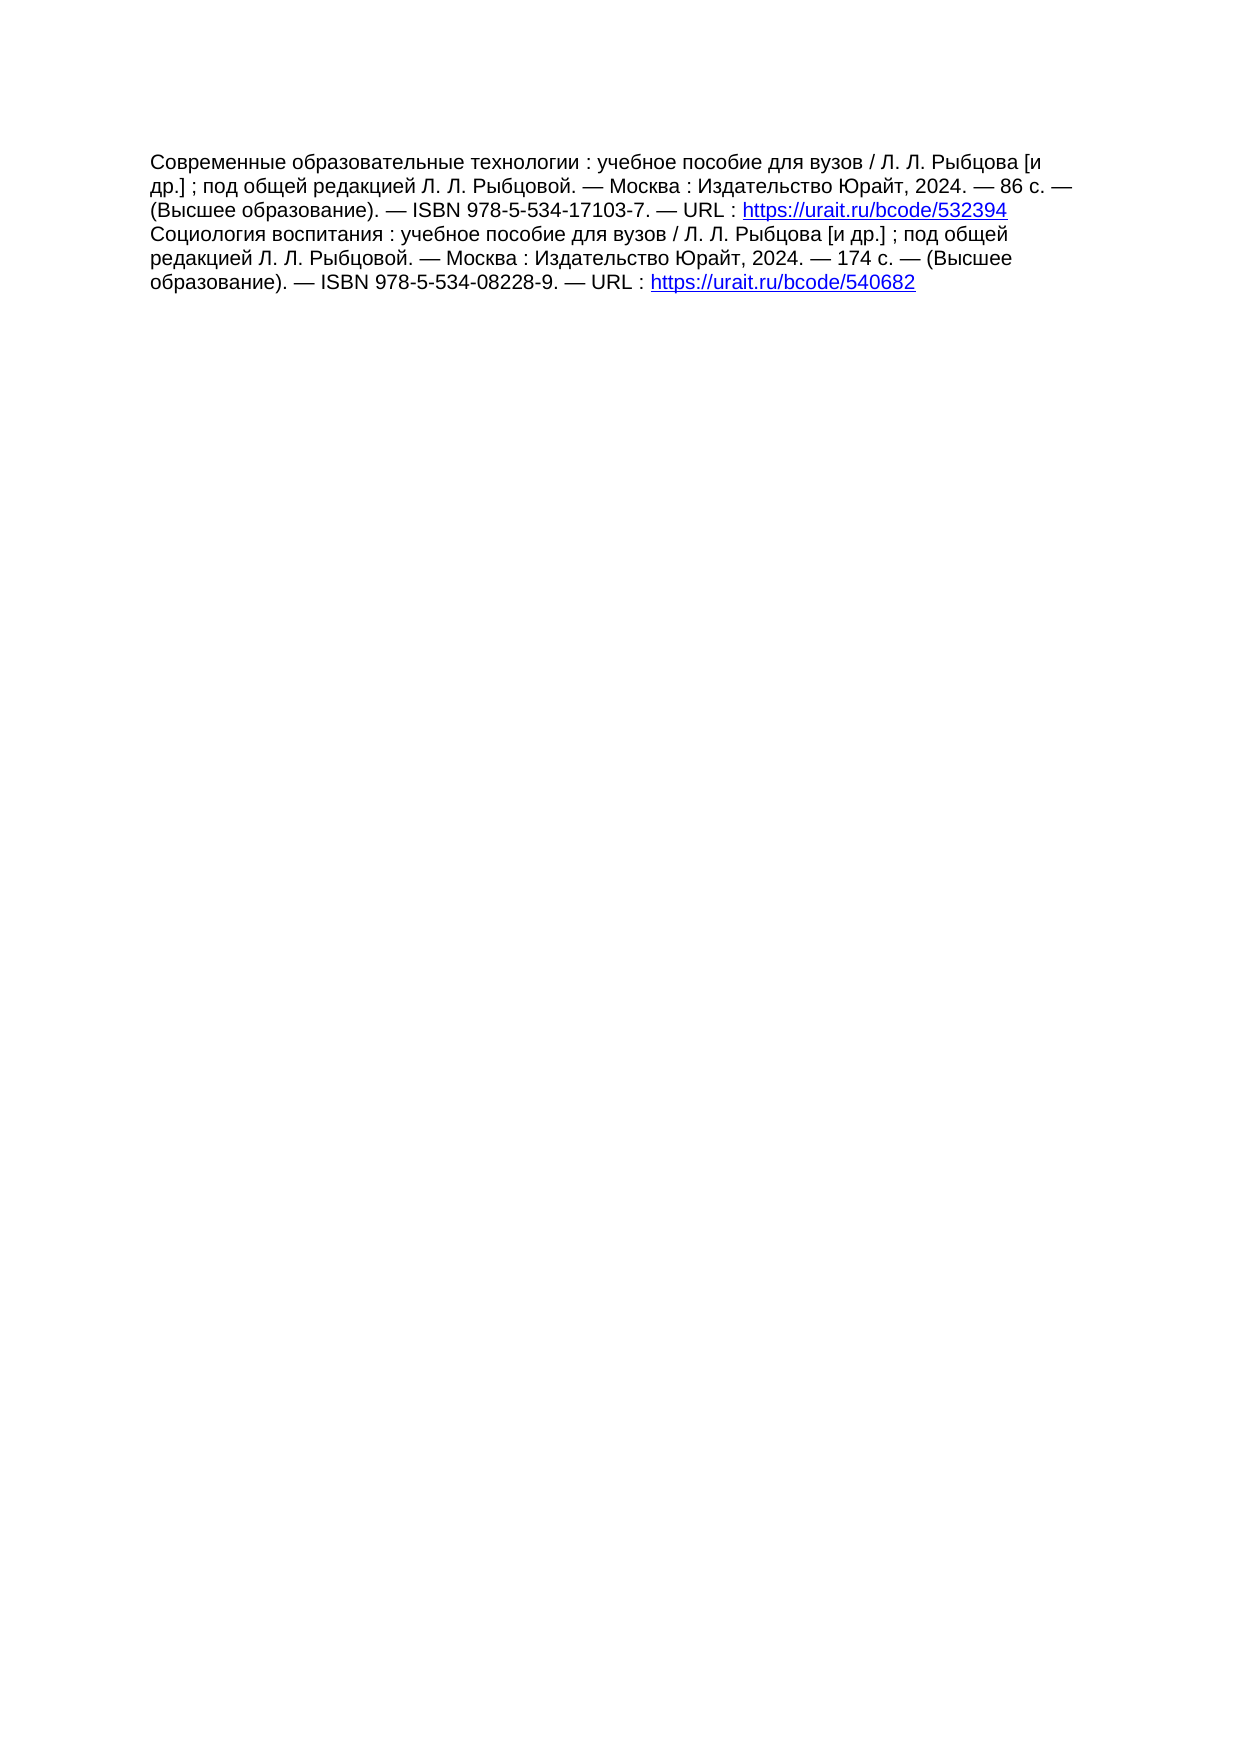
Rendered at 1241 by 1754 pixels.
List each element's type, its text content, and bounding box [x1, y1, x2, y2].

text Социология воспитания : учебное пособие для вузов / Л. Л. Рыбцова [и др.] ; под общей редакцией Л. Л. Рыбцовой. — Москва : Издательство Юрайт, 2024. — 174 с. — (Высшее образование). — ISBN 978-5-534-08228-9. — URL : https://urait.ru/bcode/540682 [150, 222, 1090, 294]
text Современные образовательные технологии : учебное пособие для вузов / Л. Л. Рыбцова [и др.] ; под общей редакцией Л. Л. Рыбцовой. — Москва : Издательство Юрайт, 2024. — 86 с. — (Высшее образование). — ISBN 978-5-534-17103-7. — URL : https://urait.ru/bcode/532394 [150, 150, 1090, 222]
